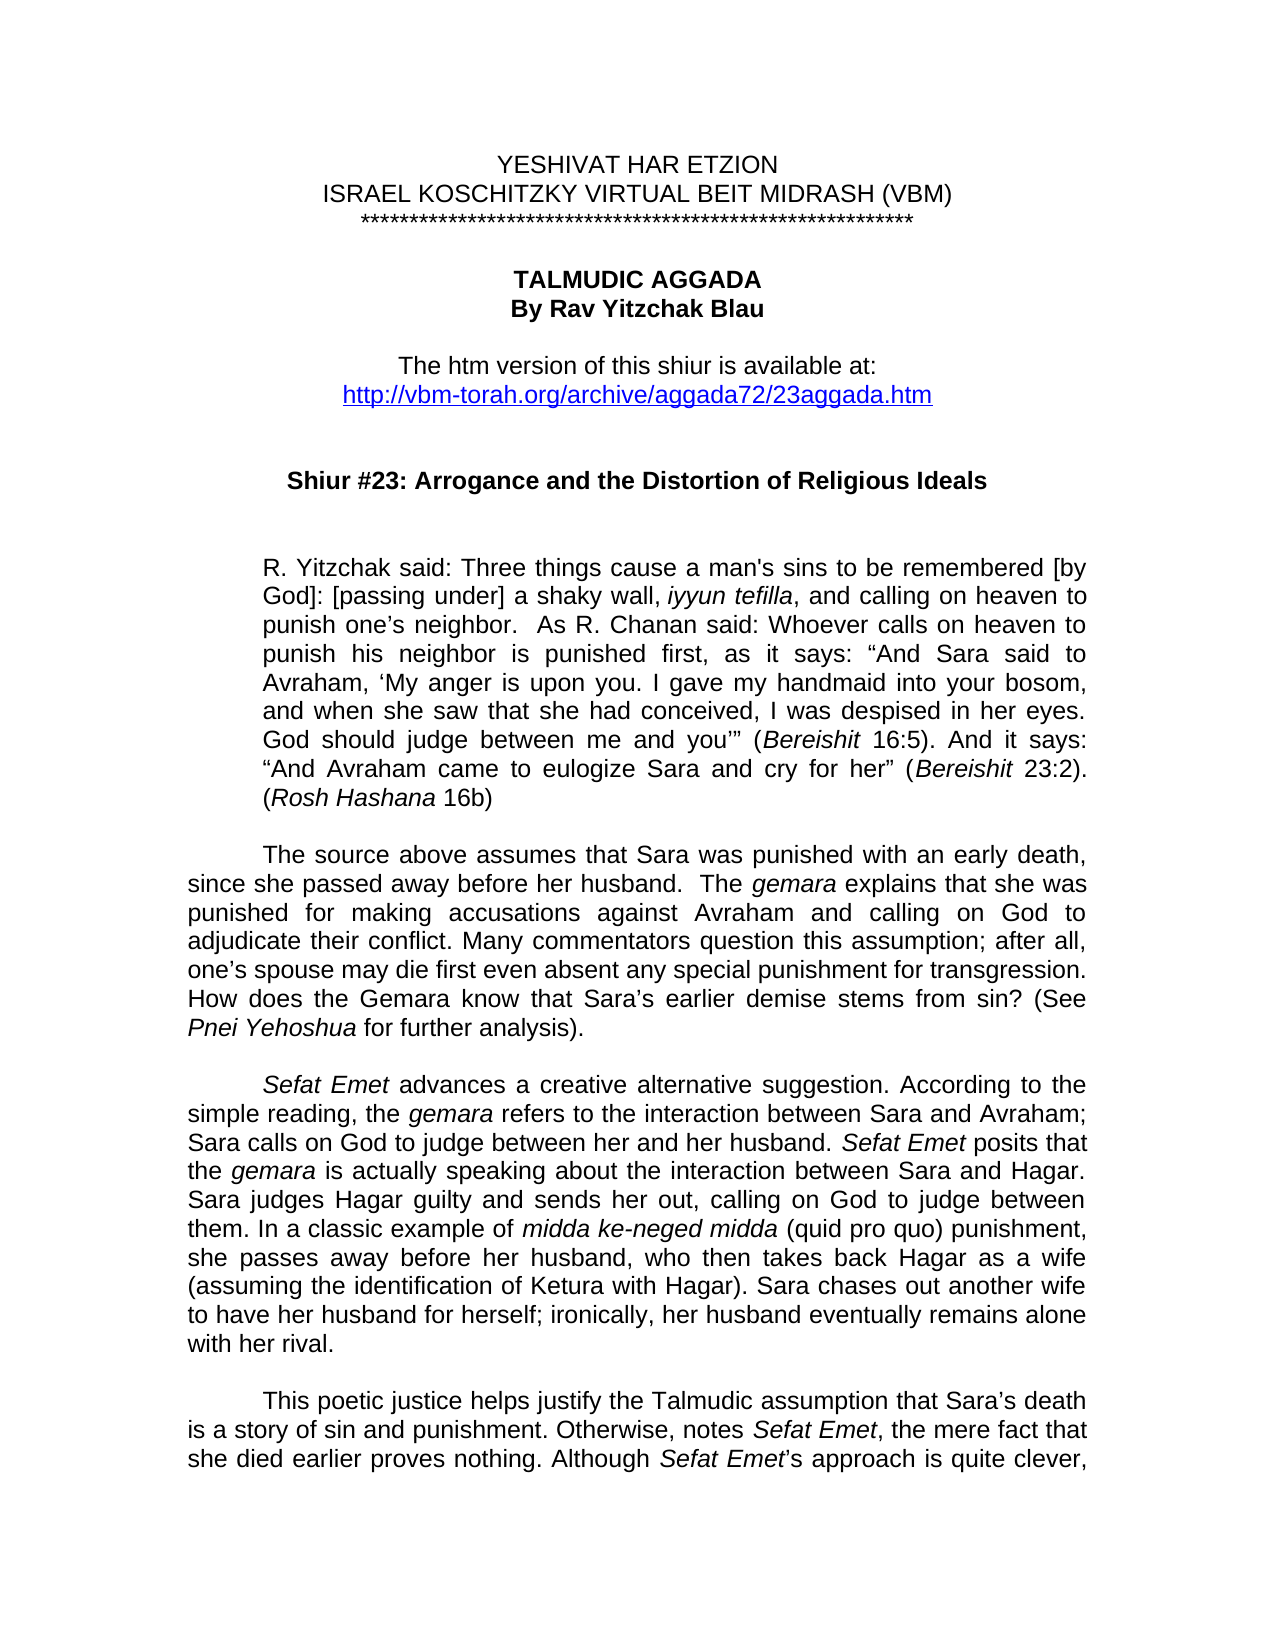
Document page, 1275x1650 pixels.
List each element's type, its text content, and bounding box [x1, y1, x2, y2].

text ********************************************************* [187, 207, 1088, 236]
text The htm version of this shiur is available at: [187, 351, 1088, 380]
text By Rav Yitzchak Blau [187, 294, 1088, 322]
text http://vbm-torah.org/archive/aggada72/23aggada.htm [187, 380, 1088, 409]
text Shiur #23: Arrogance and the Distortion of Religious Ideals [187, 466, 1088, 495]
text Sefat Emet advances a creative alternative suggestion. According to the simple reading, the gemara refers to the interaction between Sara and Avraham; Sara calls on God to judge between her and her husband. Sefat Emet posits that the gemara is actually speaking about the interaction between Sara and Hagar. Sara judges Hagar guilty and sends her out, calling on God to judge between them. In a classic example of midda ke-neged midda (quid pro quo) punishment, she passes away before her husband, who then takes back Hagar as a wife (assuming the identification of Ketura with Hagar). Sara chases out another wife to have her husband for herself; ironically, her husband eventually remains alone with her rival. [187, 1070, 1088, 1357]
text R. Yitzchak said: Three things cause a man's sins to be remembered [by God]: [passing under] a shaky wall, iyyun tefilla, and calling on heaven to punish one’s neighbor. As R. Chanan said: Whoever calls on heaven to punish his neighbor is punished first, as it says: “And Sara said to Avraham, ‘My anger is upon you. I gave my handmaid into your bosom, and when she saw that she had conceived, I was despised in her eyes. God should judge between me and you’” (Bereishit 16:5). And it says: “And Avraham came to eulogize Sara and cry for her” (Bereishit 23:2). (Rosh Hashana 16b) [262, 552, 1088, 811]
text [187, 1386, 1088, 1472]
text The source above assumes that Sara was punished with an early death, since she passed away before her husband. The gemara explains that she was punished for making accusations against Avraham and calling on God to adjudicate their conflict. Many commentators question this assumption; after all, one’s spouse may die first even absent any special punishment for transgression. How does the Gemara know that Sara’s earlier demise stems from sin? (See Pnei Yehoshua for further analysis). [187, 840, 1088, 1041]
text TALMUDIC AGGADA [187, 265, 1088, 294]
text YESHIVAT HAR ETZION [187, 150, 1088, 179]
text ISRAEL KOSCHITZKY VIRTUAL BEIT MIDRASH (VBM) [187, 179, 1088, 207]
